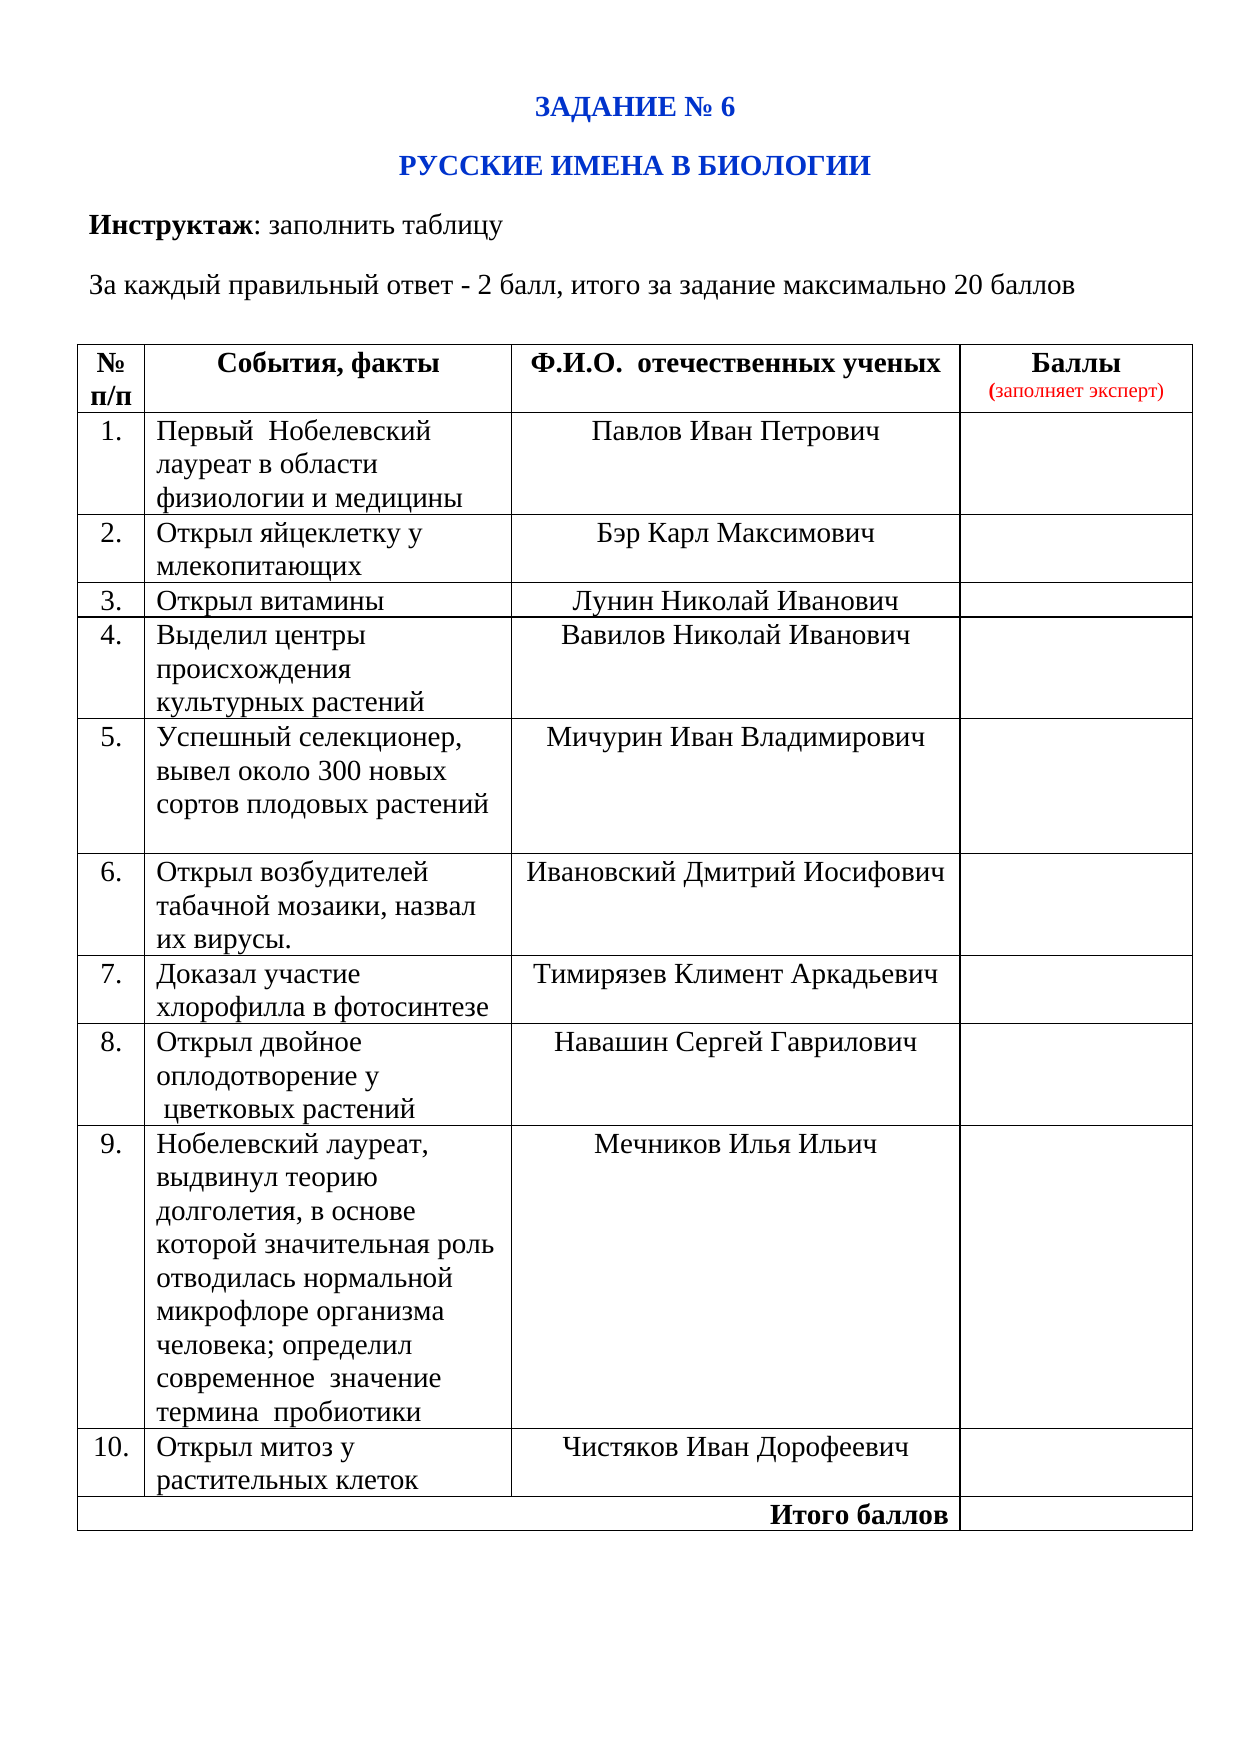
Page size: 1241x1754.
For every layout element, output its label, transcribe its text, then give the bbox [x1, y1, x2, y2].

table_cell Успешный селекционер, вывел около 300 новых сортов плодовых растений [145, 719, 511, 853]
table_cell [961, 854, 1192, 955]
table_cell Открыл двойное оплодотворение у цветковых растений [145, 1024, 511, 1125]
table_cell 9. [78, 1126, 144, 1428]
table_cell Открыл яйцеклетку у млекопитающих [145, 515, 511, 582]
table_cell Открыл митоз у растительных клеток [145, 1429, 511, 1496]
table_header Ф.И.О. отечественных ученых [512, 345, 959, 412]
table_cell [961, 1126, 1192, 1428]
table_header Баллы (заполняет эксперт) [961, 345, 1192, 412]
table_cell 6. [78, 854, 144, 955]
table_cell Первый Нобелевский лауреат в области физиологии и медицины [145, 413, 511, 514]
table_header События, факты [145, 345, 511, 412]
table_cell [961, 719, 1192, 853]
table_cell Ивановский Дмитрий Иосифович [512, 854, 959, 955]
table_cell Навашин Сергей Гаврилович [512, 1024, 959, 1125]
table_cell 8. [78, 1024, 144, 1125]
text Русские имена в биологии [89, 148, 1181, 182]
table_cell Открыл возбудителей табачной мозаики, назвал их вирусы. [145, 854, 511, 955]
table_cell Чистяков Иван Дорофеевич [512, 1429, 959, 1496]
table_cell 5. [78, 719, 144, 853]
table_cell [961, 515, 1192, 582]
table_cell Павлов Иван Петрович [512, 413, 959, 514]
text За каждый правильный ответ - 2 балл, итого за задание максимально 20 баллов [89, 267, 1181, 300]
table_cell 10. [78, 1429, 144, 1496]
table_cell 7. [78, 956, 144, 1023]
table_cell [961, 1429, 1192, 1496]
table_cell Вавилов Николай Иванович [512, 618, 959, 718]
table_cell [961, 583, 1192, 616]
table_cell 2. [78, 515, 144, 582]
table_cell Выделил центры происхождения культурных растений [145, 618, 511, 718]
table_cell Итого баллов [78, 1497, 959, 1530]
table_cell Доказал участие хлорофилла в фотосинтезе [145, 956, 511, 1023]
table_header № п/п [78, 345, 144, 412]
table_cell Бэр Карл Максимович [512, 515, 959, 582]
text ЗАДАНИЕ № 6 [89, 89, 1181, 122]
table_cell [961, 1497, 1192, 1530]
table_cell Открыл витамины [145, 583, 511, 616]
table_cell Мичурин Иван Владимирович [512, 719, 959, 853]
table_cell Тимирязев Климент Аркадьевич [512, 956, 959, 1023]
table_cell Лунин Николай Иванович [512, 583, 959, 616]
table_cell 1. [78, 413, 144, 514]
text Инструктаж: заполнить таблицу [89, 207, 1181, 241]
table_cell [961, 956, 1192, 1023]
table_cell [961, 413, 1192, 514]
table_cell Нобелевский лауреат, выдвинул теорию долголетия, в основе которой значительная роль отводилась нормальной микрофлоре организма человека; определил современное значение термина пробиотики [145, 1126, 511, 1428]
table_cell 3. [78, 583, 144, 616]
table_cell 4. [78, 618, 144, 718]
table_cell [961, 618, 1192, 718]
table_cell [961, 1024, 1192, 1125]
table_cell Мечников Илья Ильич [512, 1126, 959, 1428]
